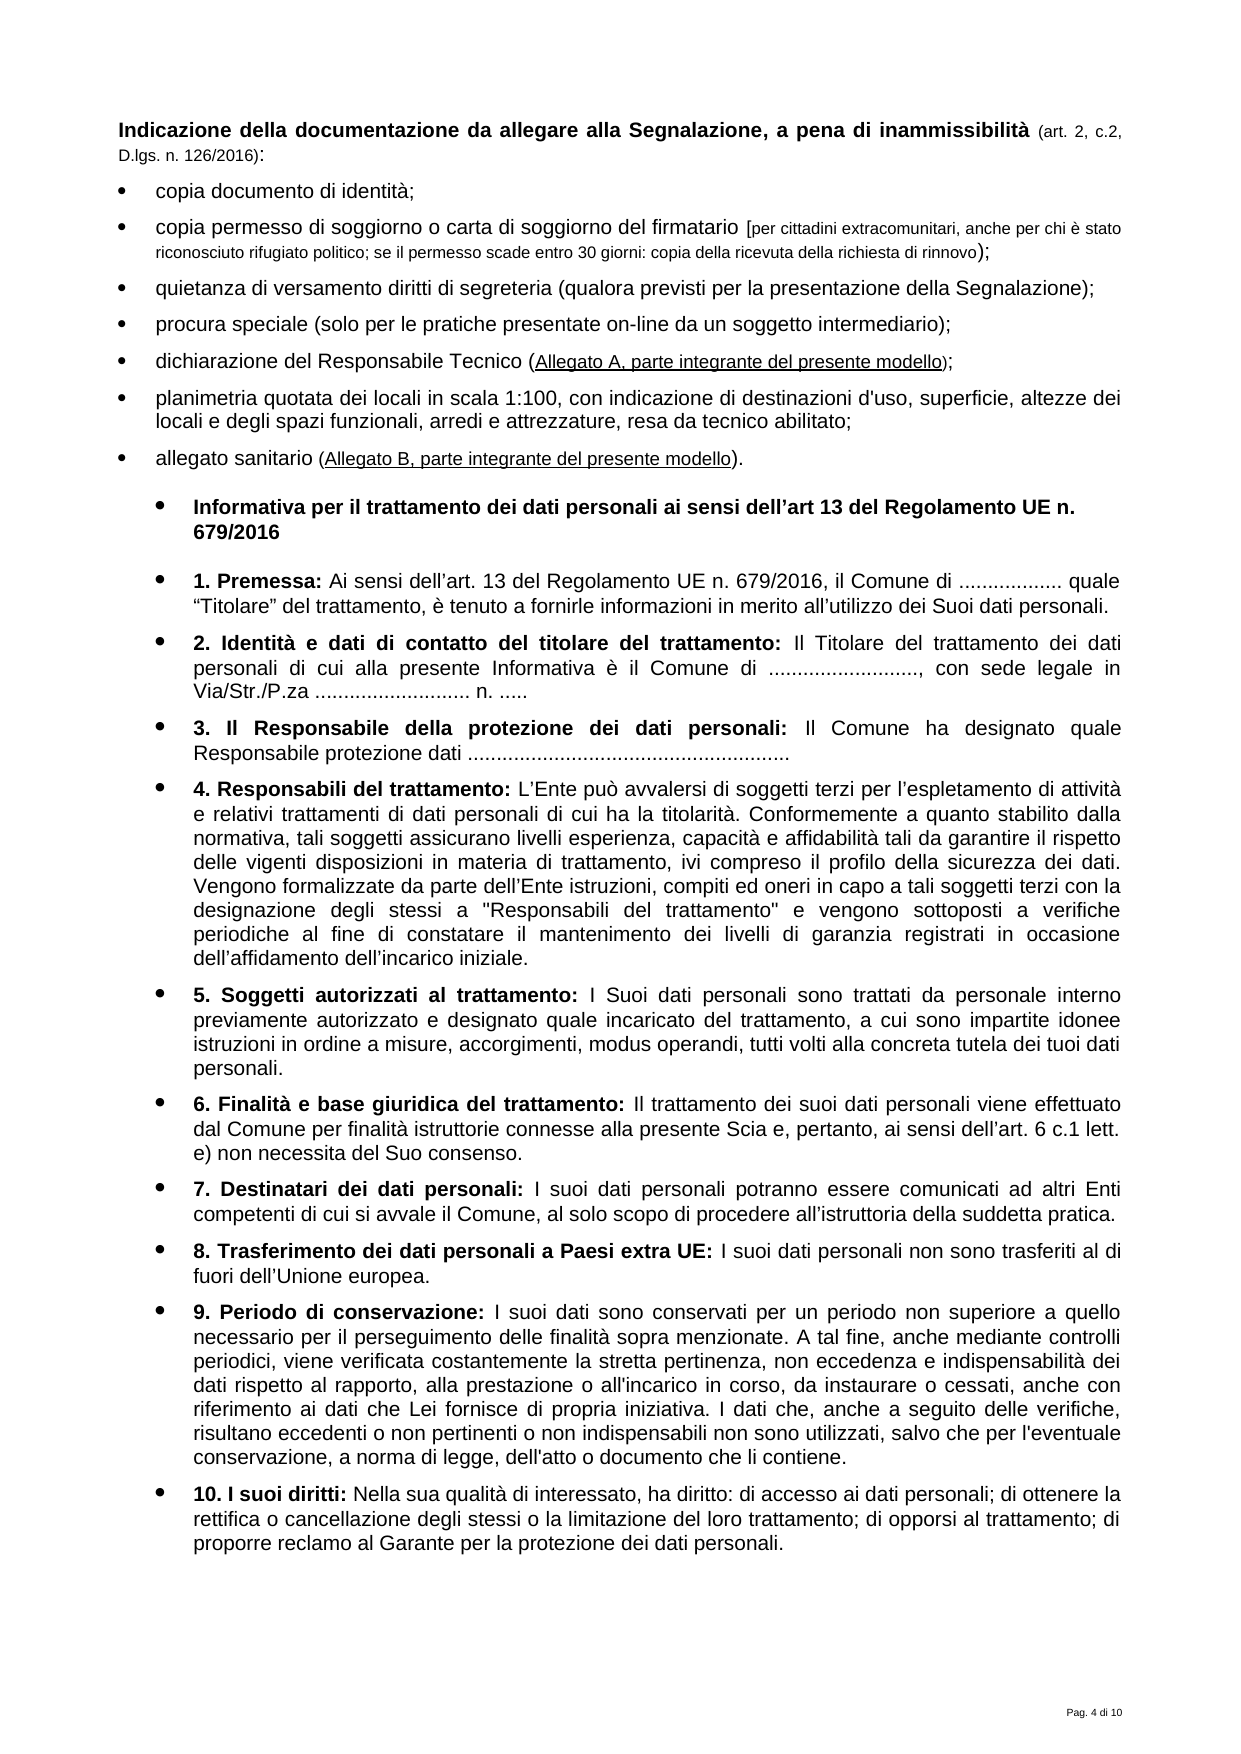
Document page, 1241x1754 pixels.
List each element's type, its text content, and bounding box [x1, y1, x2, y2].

list planimetria quotata dei locali in scala 1:100, con indicazione di destinazioni d'uso, superficie, altezze dei locali e degli spazi funzionali, arredi e attrezzature, resa da tecnico abilitato; [118, 385, 1122, 433]
list 8. Trasferimento dei dati personali a Paesi extra UE: I suoi dati personali non sono trasferiti al di fuori dell’Unione europea. [156, 1239, 1122, 1288]
list 3. Il Responsabile della protezione dei dati personali: Il Comune ha designato quale Responsabile protezione dati ........................................................ [156, 716, 1122, 765]
list 1. Premessa: Ai sensi dell’art. 13 del Regolamento UE n. 679/2016, il Comune di .................. quale “Titolare” del trattamento, è tenuto a fornirle informazioni in merito all’utilizzo dei Suoi dati personali. [156, 569, 1122, 618]
list 6. Finalità e base giuridica del trattamento: Il trattamento dei suoi dati personali viene effettuato dal Comune per finalità istruttorie connesse alla presente Scia e, pertanto, ai sensi dell’art. 6 c.1 lett. e) non necessita del Suo consenso. [156, 1092, 1122, 1165]
list 10. I suoi diritti: Nella sua qualità di interessato, ha diritto: di accesso ai dati personali; di ottenere la rettifica o cancellazione degli stessi o la limitazione del loro trattamento; di opporsi al trattamento; di proporre reclamo al Garante per la protezione dei dati personali. [156, 1481, 1122, 1554]
list 2. Identità e dati di contatto del titolare del trattamento: Il Titolare del trattamento dei dati personali di cui alla presente Informativa è il Comune di .........................., con sede legale in Via/Str./P.za ........................... n. ..... [156, 630, 1122, 703]
list procura speciale (solo per le pratiche presentate on-line da un soggetto intermediario); [118, 312, 1122, 336]
list dichiarazione del Responsabile Tecnico (Allegato A, parte integrante del presente modello); [118, 349, 1122, 373]
list copia documento di identità; [118, 178, 1122, 203]
list allegato sanitario (Allegato B, parte integrante del presente modello). [118, 446, 1122, 470]
list 9. Periodo di conservazione: I suoi dati sono conservati per un periodo non superiore a quello necessario per il perseguimento delle finalità sopra menzionate. A tal fine, anche mediante controlli periodici, viene verificata costantemente la stretta pertinenza, non eccedenza e indispensabilità dei dati rispetto al rapporto, alla prestazione o all'incarico in corso, da instaurare o cessati, anche con riferimento ai dati che Lei fornisce di propria iniziativa. I dati che, anche a seguito delle verifiche, risultano eccedenti o non pertinenti o non indispensabili non sono utilizzati, salvo che per l'eventuale conservazione, a norma di legge, dell'atto o documento che li contiene. [156, 1300, 1122, 1469]
list quietanza di versamento diritti di segreteria (qualora previsti per la presentazione della Segnalazione); [118, 276, 1122, 300]
list copia permesso di soggiorno o carta di soggiorno del firmatario [per cittadini extracomunitari, anche per chi è stato riconosciuto rifugiato politico; se il permesso scade entro 30 giorni: copia della ricevuta della richiesta di rinnovo); [118, 215, 1122, 263]
list 5. Soggetti autorizzati al trattamento: I Suoi dati personali sono trattati da personale interno previamente autorizzato e designato quale incaricato del trattamento, a cui sono impartite idonee istruzioni in ordine a misure, accorgimenti, modus operandi, tutti volti alla concreta tutela dei tuoi dati personali. [156, 982, 1122, 1079]
text Indicazione della documentazione da allegare alla Segnalazione, a pena di inammissibilità (art. 2, c.2, D.lgs. n. 126/2016): [118, 118, 1122, 166]
list Informativa per il trattamento dei dati personali ai sensi dell’art 13 del Regolamento UE n. 679/2016 [156, 495, 1122, 544]
list 7. Destinatari dei dati personali: I suoi dati personali potranno essere comunicati ad altri Enti competenti di cui si avvale il Comune, al solo scopo di procedere all’istruttoria della suddetta pratica. [156, 1177, 1122, 1226]
list 4. Responsabili del trattamento: L’Ente può avvalersi di soggetti terzi per l’espletamento di attività e relativi trattamenti di dati personali di cui ha la titolarità. Conformemente a quanto stabilito dalla normativa, tali soggetti assicurano livelli esperienza, capacità e affidabilità tali da garantire il rispetto delle vigenti disposizioni in materia di trattamento, ivi compreso il profilo della sicurezza dei dati. Vengono formalizzate da parte dell’Ente istruzioni, compiti ed oneri in capo a tali soggetti terzi con la designazione degli stessi a "Responsabili del trattamento" e vengono sottoposti a verifiche periodiche al fine di constatare il mantenimento dei livelli di garanzia registrati in occasione dell’affidamento dell’incarico iniziale. [156, 777, 1122, 970]
